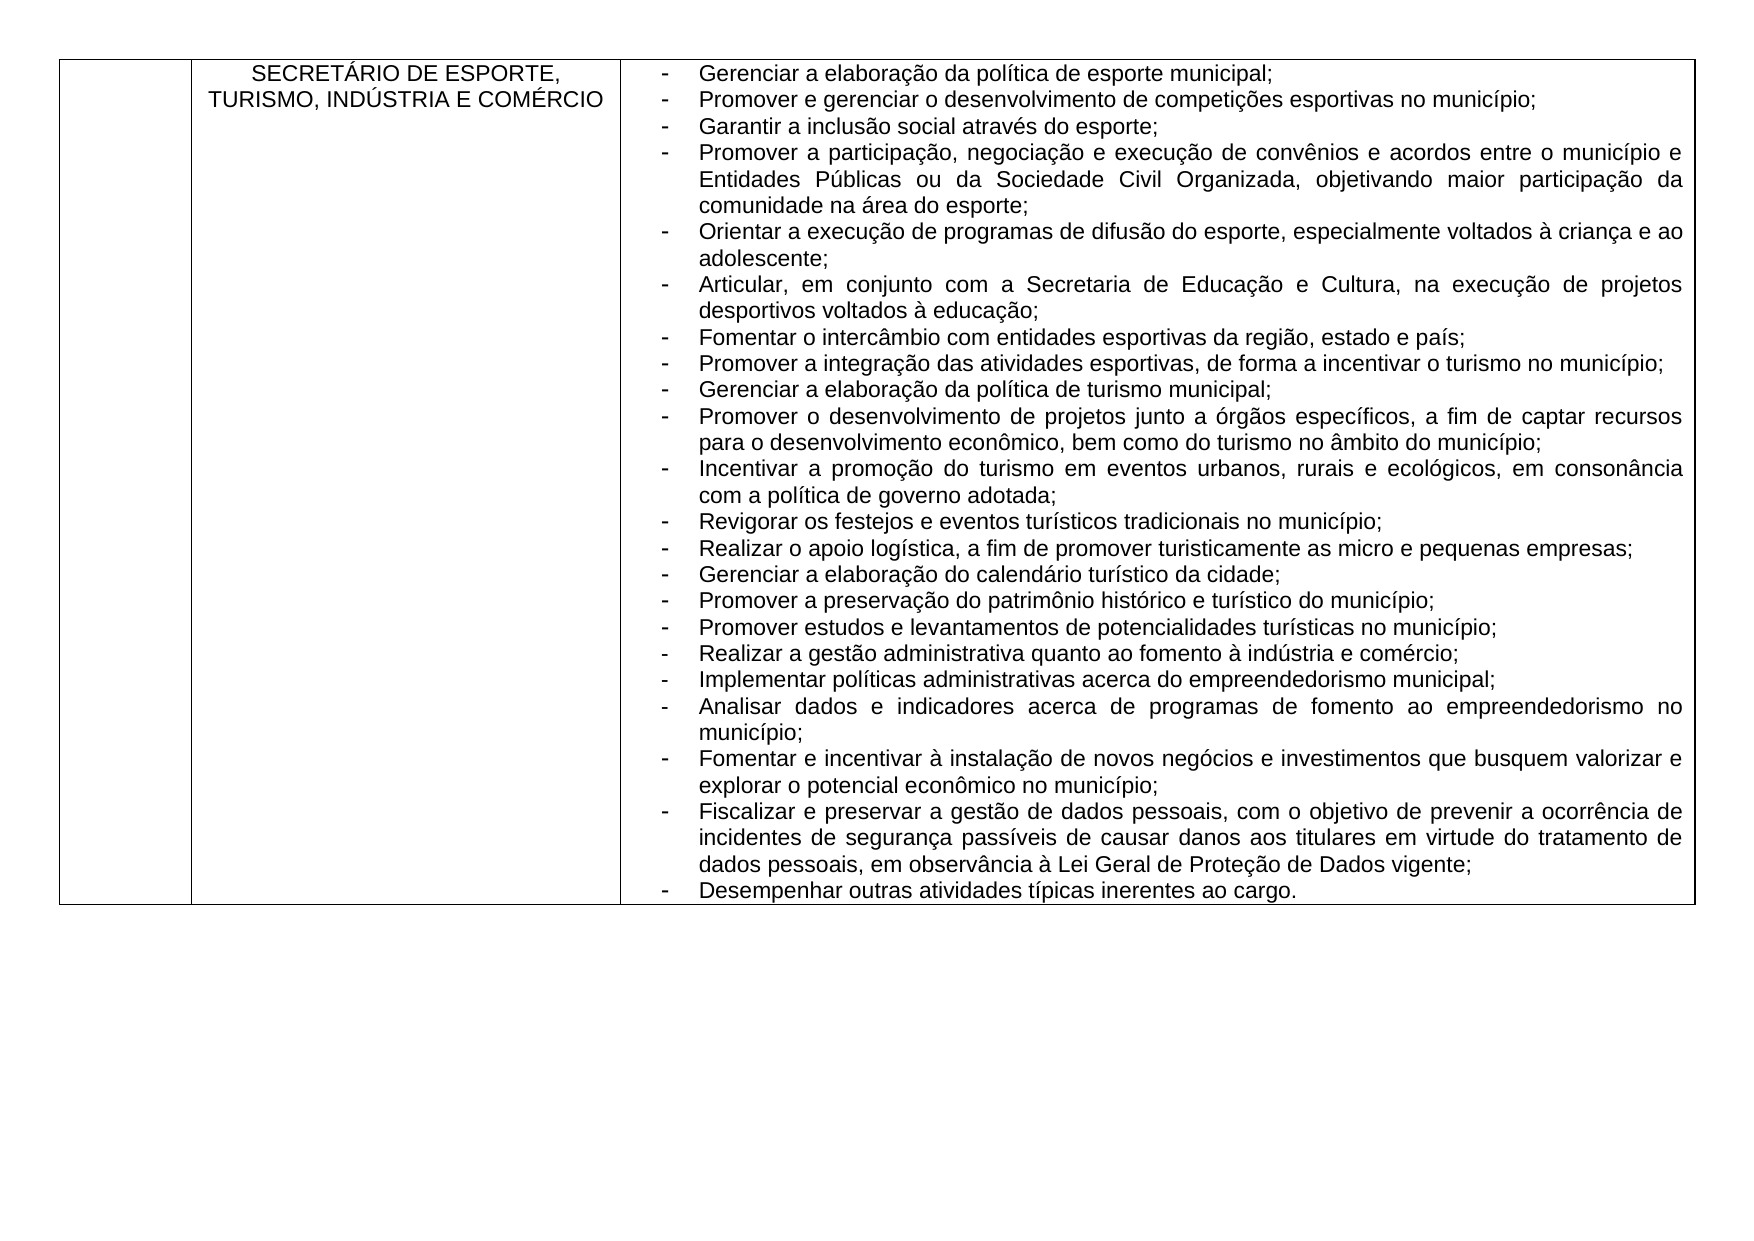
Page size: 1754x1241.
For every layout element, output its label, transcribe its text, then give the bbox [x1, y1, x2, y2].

table_cell Gerenciar a elaboração da política de esporte municipal; Promover e gerenciar o desenvolvimento de competições esportivas no município; Garantir a inclusão social através do esporte; Promover a participação, negociação e execução de convênios e acordos entre o município e Entidades Públicas ou da Sociedade Civil Organizada, objetivando maior participação da comunidade na área do esporte; Orientar a execução de programas de difusão do esporte, especialmente voltados à criança e ao adolescente; Articular, em conjunto com a Secretaria de Educação e Cultura, na execução de projetos desportivos voltados à educação; Fomentar o intercâmbio com entidades esportivas da região, estado e país; Promover a integração das atividades esportivas, de forma a incentivar o turismo no município; Gerenciar a elaboração da política de turismo municipal; Promover o desenvolvimento de projetos junto a órgãos específicos, a fim de captar recursos para o desenvolvimento econômico, bem como do turismo no âmbito do município; Incentivar a promoção do turismo em eventos urbanos, rurais e ecológicos, em consonância com a política de governo adotada; Revigorar os festejos e eventos turísticos tradicionais no município; Realizar o apoio logística, a fim de promover turisticamente as micro e pequenas empresas; Gerenciar a elaboração do calendário turístico da cidade; Promover a preservação do patrimônio histórico e turístico do município; Promover estudos e levantamentos de potencialidades turísticas no município; Realizar a gestão administrativa quanto ao fomento à indústria e comércio; Implementar políticas administrativas acerca do empreendedorismo municipal; Analisar dados e indicadores acerca de programas de fomento ao empreendedorismo no município; Fomentar e incentivar à instalação de novos negócios e investimentos que busquem valorizar e explorar o potencial econômico no município; Fiscalizar e preservar a gestão de dados pessoais, com o objetivo de prevenir a ocorrência de incidentes de segurança passíveis de causar danos aos titulares em virtude do tratamento de dados pessoais, em observância à Lei Geral de Proteção de Dados vigente; Desempenhar outras atividades típicas inerentes ao cargo. [621, 60, 1694, 903]
table_cell SECRETÁRIO DE ESPORTE, TURISMO, INDÚSTRIA E COMÉRCIO [192, 60, 620, 903]
